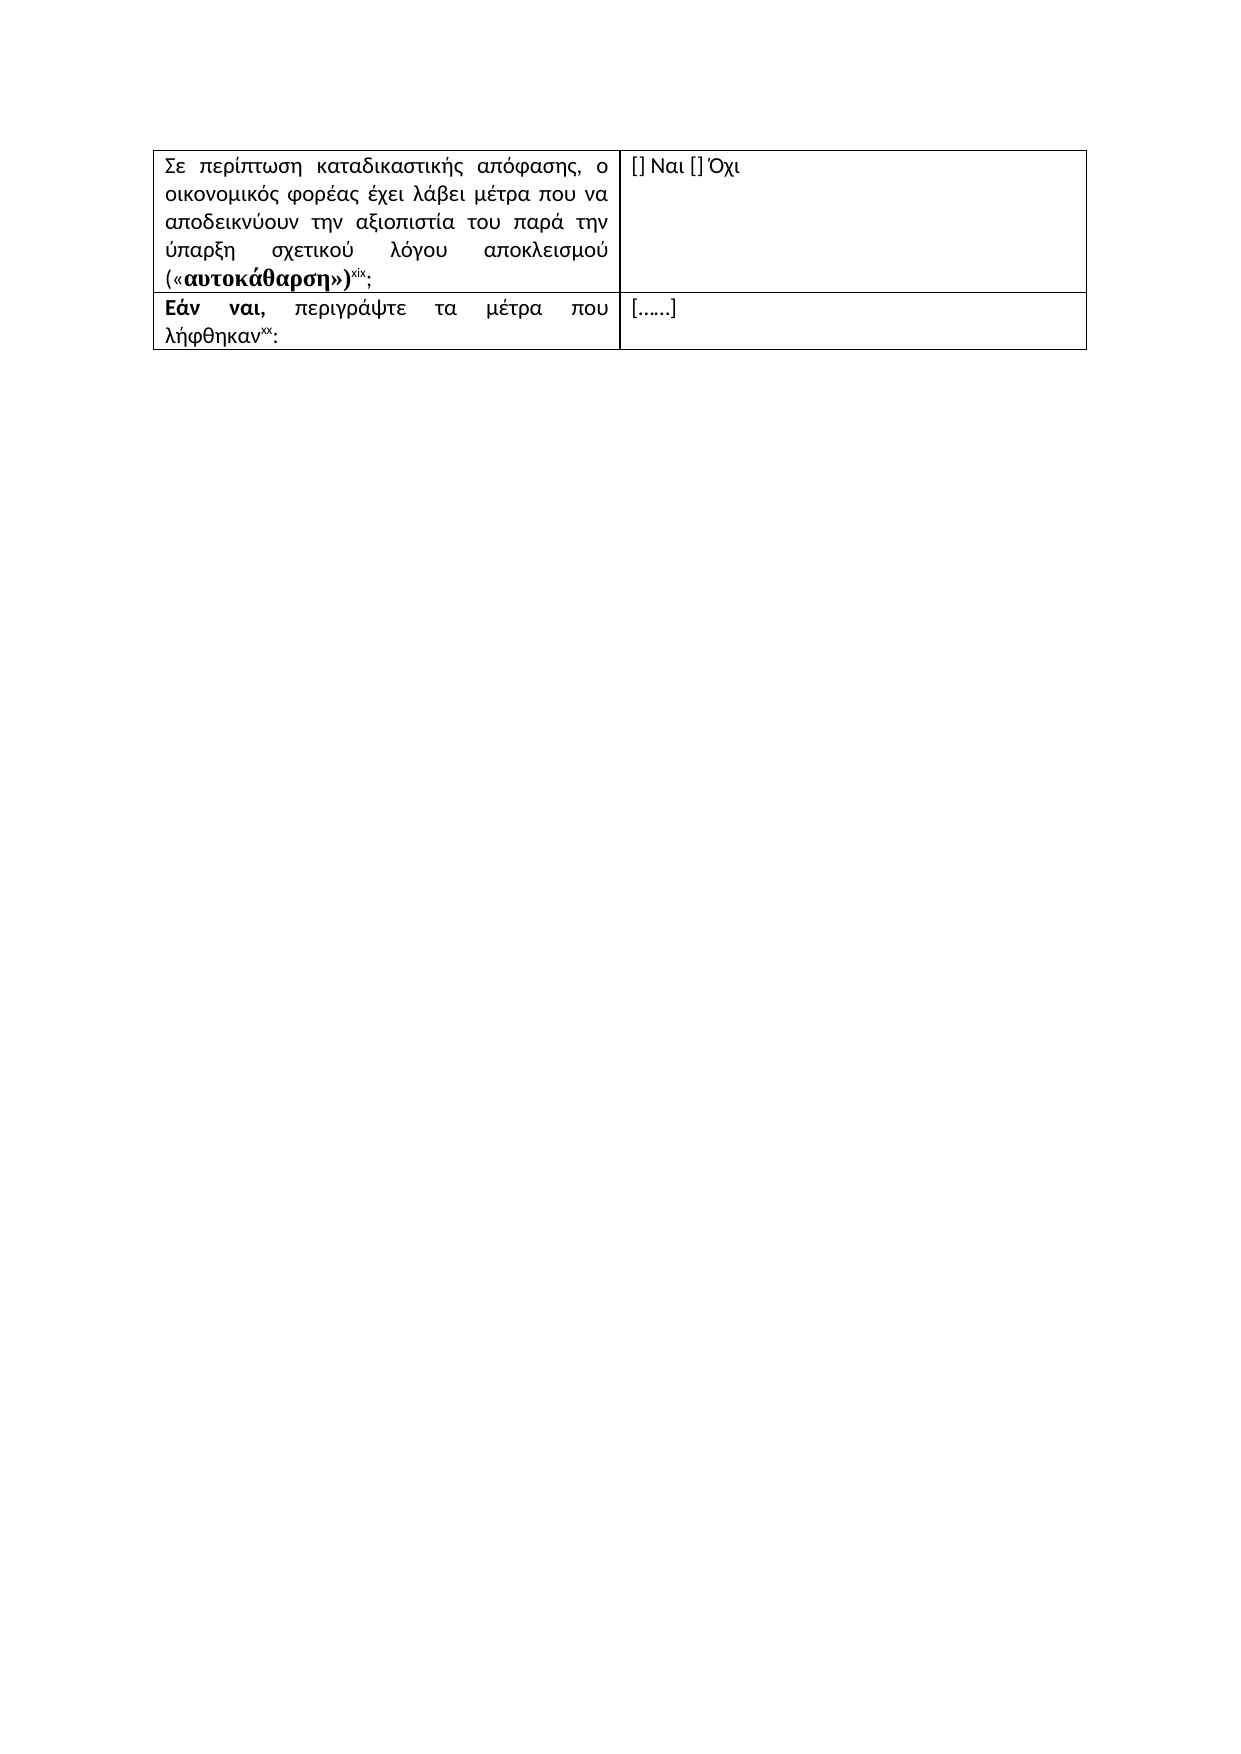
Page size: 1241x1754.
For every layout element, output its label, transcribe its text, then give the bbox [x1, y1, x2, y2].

table_cell Εάν ναι, περιγράψτε τα μέτρα που λήφθηκαν: [154, 293, 619, 349]
table_cell [……] [621, 293, 1086, 349]
table_cell Σε περίπτωση καταδικαστικής απόφασης, ο οικονομικός φορέας έχει λάβει μέτρα που να αποδεικνύουν την αξιοπιστία του παρά την ύπαρξη σχετικού λόγου αποκλεισμού («αυτοκάθαρση»); [154, 151, 619, 292]
table_cell [] Ναι [] Όχι [621, 151, 1086, 292]
